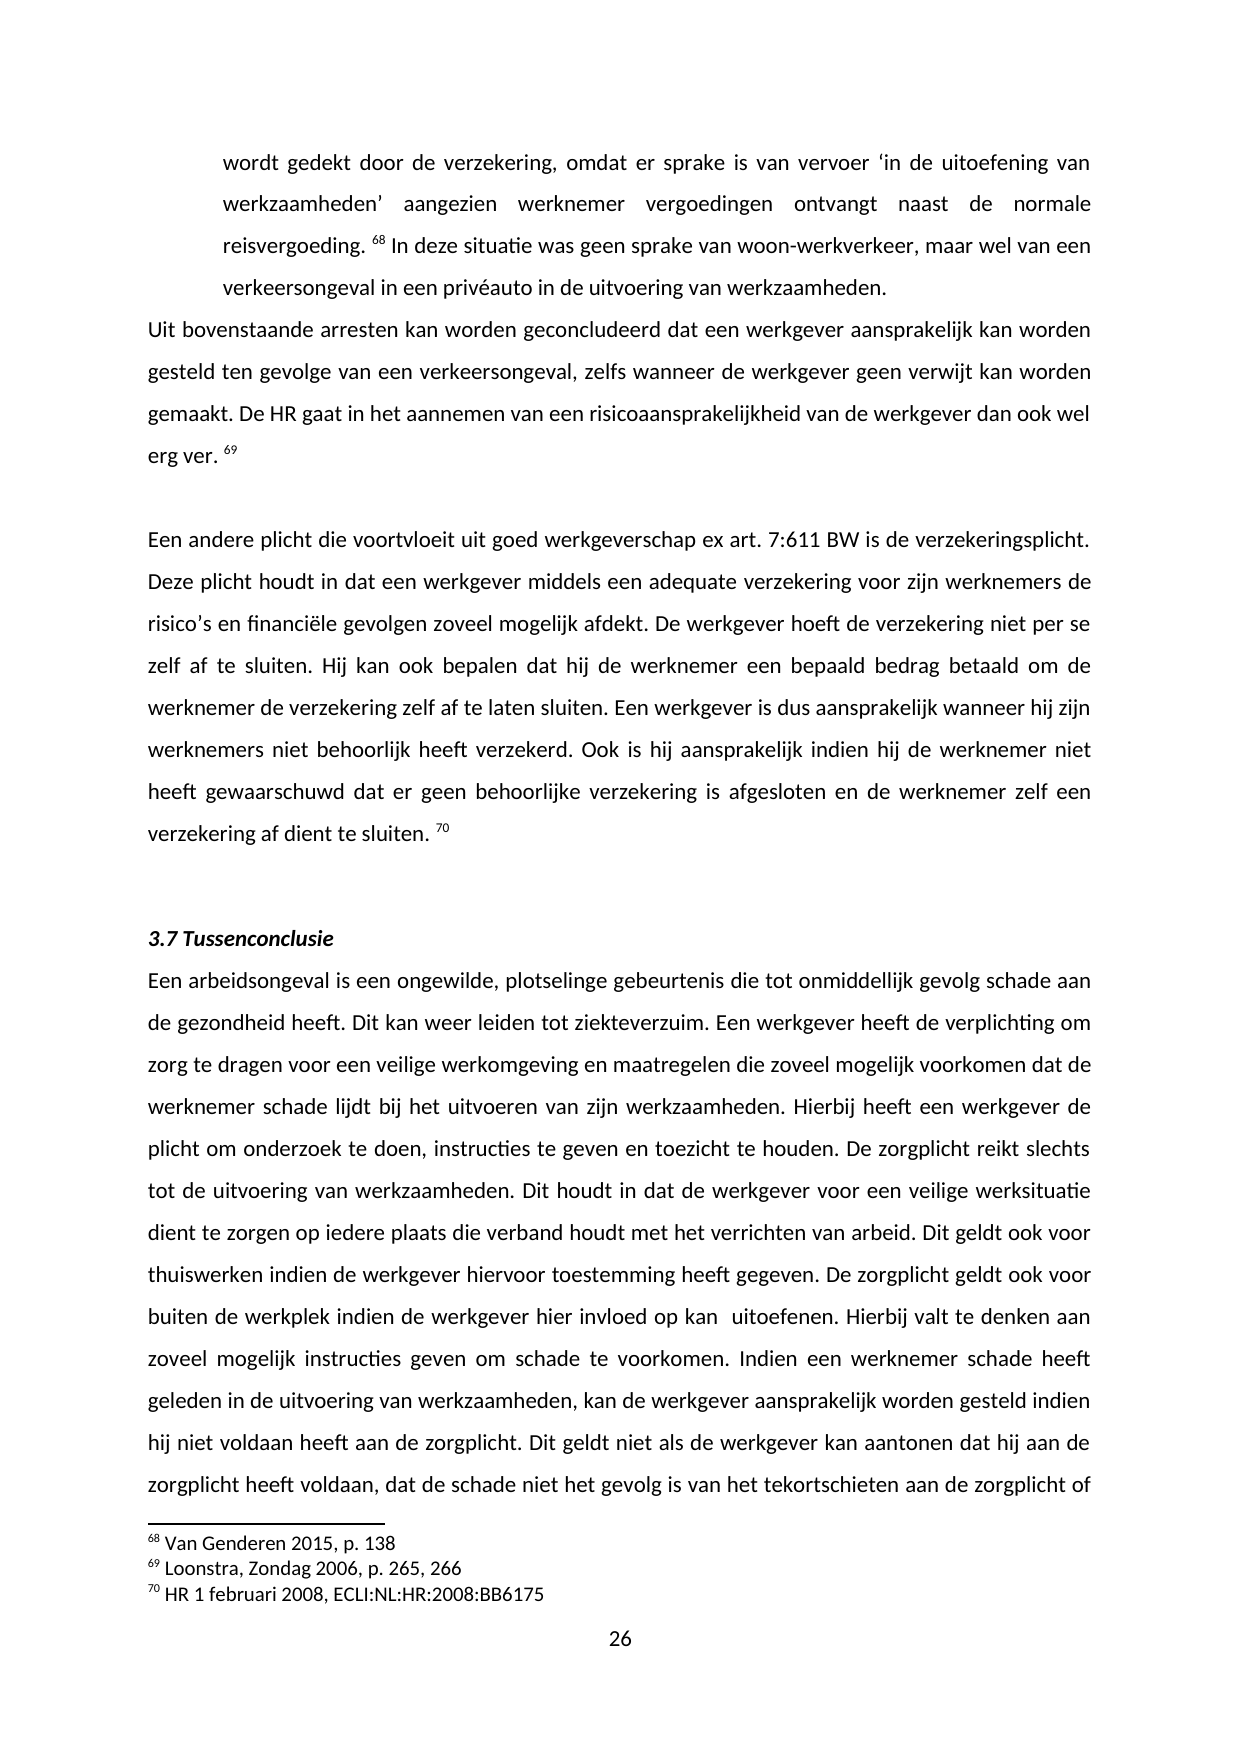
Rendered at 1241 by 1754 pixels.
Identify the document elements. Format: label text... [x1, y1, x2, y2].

text Een andere plicht die voortvloeit uit goed werkgeverschap ex art. 7:611 BW is de verzekeringsplicht. Deze plicht houdt in dat een werkgever middels een adequate verzekering voor zijn werknemers de risico’s en financiële gevolgen zoveel mogelijk afdekt. De werkgever hoeft de verzekering niet per se zelf af te sluiten. Hij kan ook bepalen dat hij de werknemer een bepaald bedrag betaald om de werknemer de verzekering zelf af te laten sluiten. Een werkgever is dus aansprakelijk wanneer hij zijn werknemers niet behoorlijk heeft verzekerd. Ook is hij aansprakelijk indien hij de werknemer niet heeft gewaarschuwd dat er geen behoorlijke verzekering is afgesloten en de werknemer zelf een verzekering af dient te sluiten. [148, 525, 1093, 847]
subtitle 3.7 Tussenconclusie [148, 924, 1093, 952]
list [185, 148, 1093, 302]
text Uit bovenstaande arresten kan worden geconcludeerd dat een werkgever aansprakelijk kan worden gesteld ten gevolge van een verkeersongeval, zelfs wanneer de werkgever geen verwijt kan worden gemaakt. De HR gaat in het aannemen van een risicoaansprakelijkheid van de werkgever dan ook wel erg ver. [148, 316, 1093, 469]
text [148, 966, 1093, 1498]
